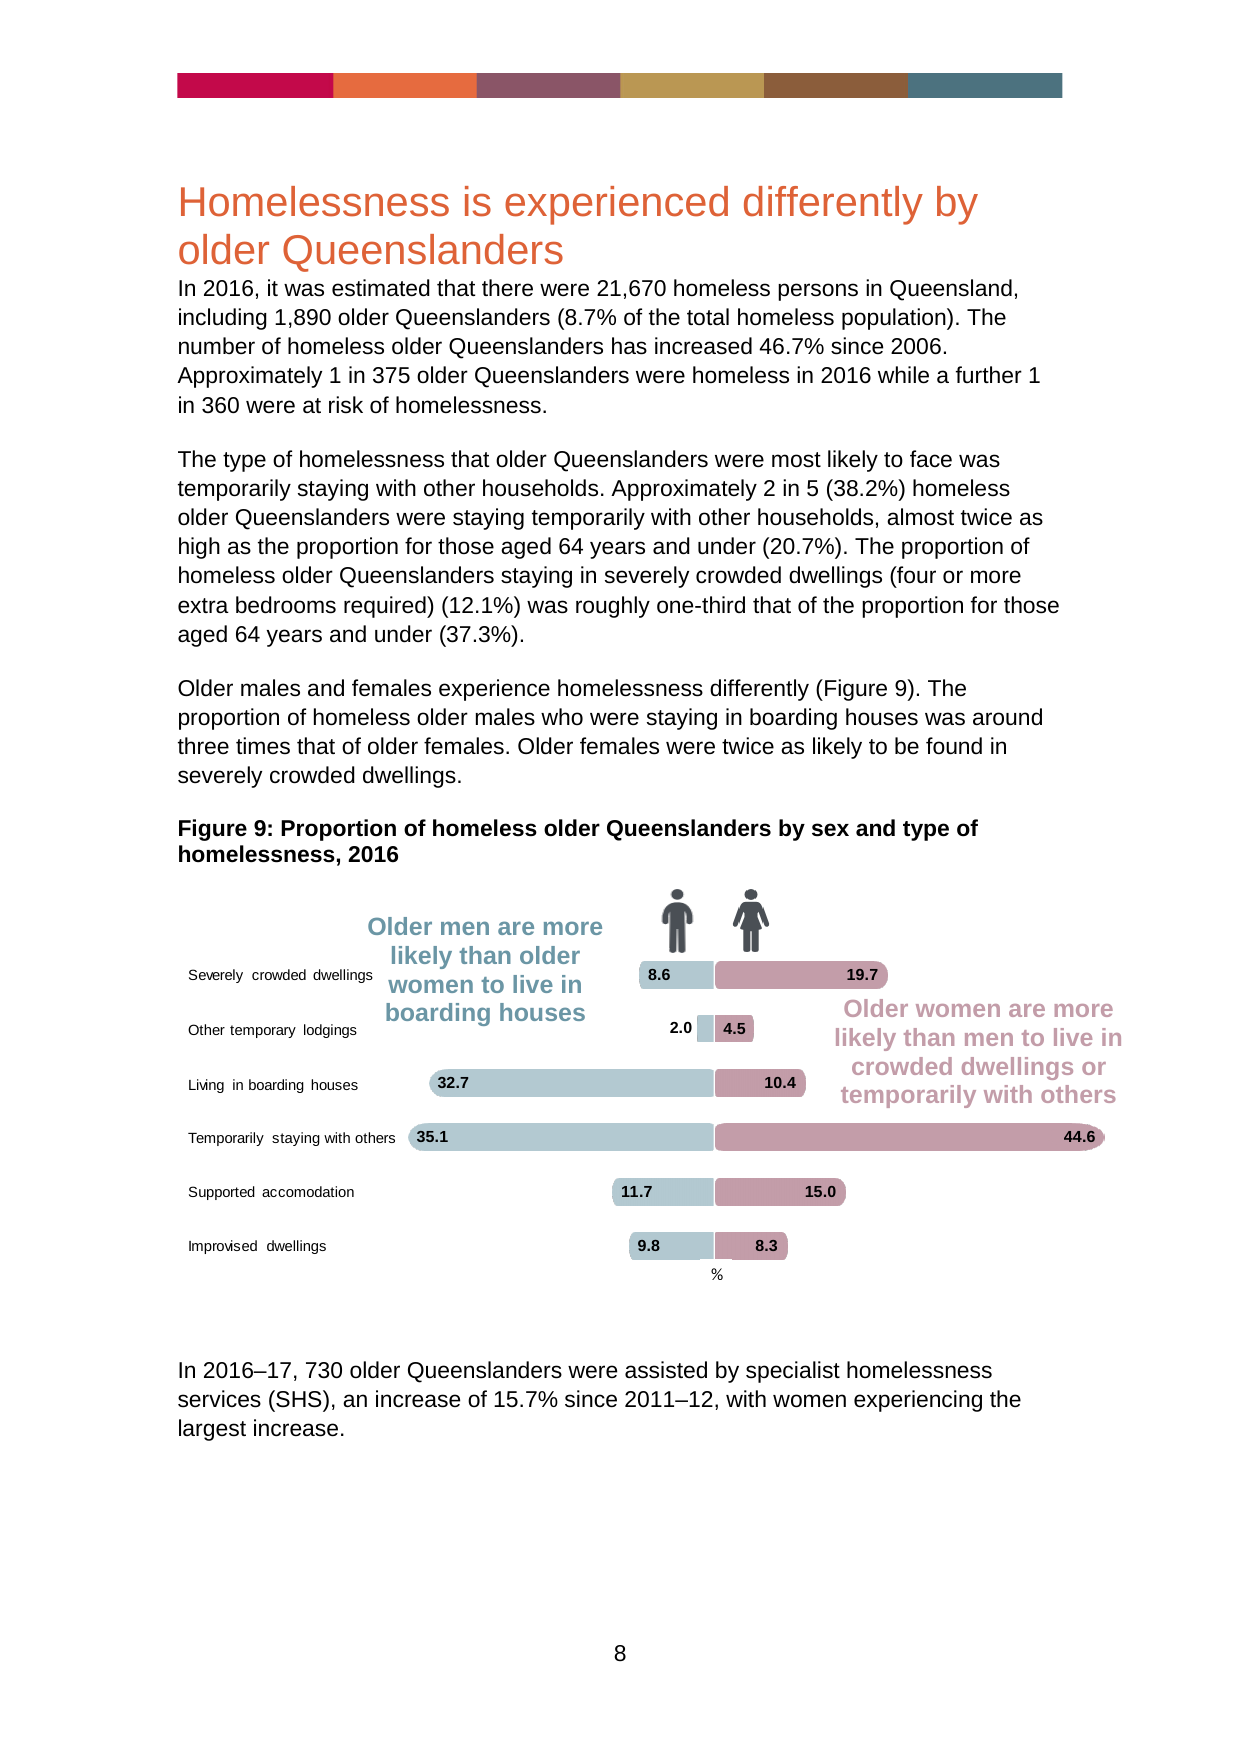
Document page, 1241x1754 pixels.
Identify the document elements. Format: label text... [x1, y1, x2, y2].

text In 2016–17, 730 older Queenslanders were assisted by specialist homelessness services (SHS), an increase of 15.7% since 2011–12, with women experiencing the largest increase. [177, 1355, 1063, 1442]
text In 2016, it was estimated that there were 21,670 homeless persons in Queensland, including 1,890 older Queenslanders (8.7% of the total homeless population). The number of homeless older Queenslanders has increased 46.7% since 2006. Approximately 1 in 375 older Queenslanders were homeless in 2016 while a further 1 in 360 were at risk of homelessness. [177, 273, 1063, 419]
text The type of homelessness that older Queenslanders were most likely to face was temporarily staying with other households. Approximately 2 in 5 (38.2%) homeless older Queenslanders were staying temporarily with other households, almost twice as high as the proportion for those aged 64 years and under (20.7%). The proportion of homeless older Queenslanders staying in severely crowded dwellings (four or more extra bedrooms required) (12.1%) was roughly one-third that of the proportion for those aged 64 years and under (37.3%). [177, 444, 1063, 648]
picture [177, 73, 1063, 98]
text Older males and females experience homelessness differently (Figure 9). The proportion of homeless older males who were staying in boarding houses was around three times that of older females. Older females were twice as likely to be found in severely crowded dwellings. [177, 673, 1063, 790]
subtitle Homelessness is experienced differently by older Queenslanders [177, 177, 1063, 273]
text Figure 9: Proportion of homeless older Queenslanders by sex and type of homelessness, 2016 [177, 815, 1063, 867]
